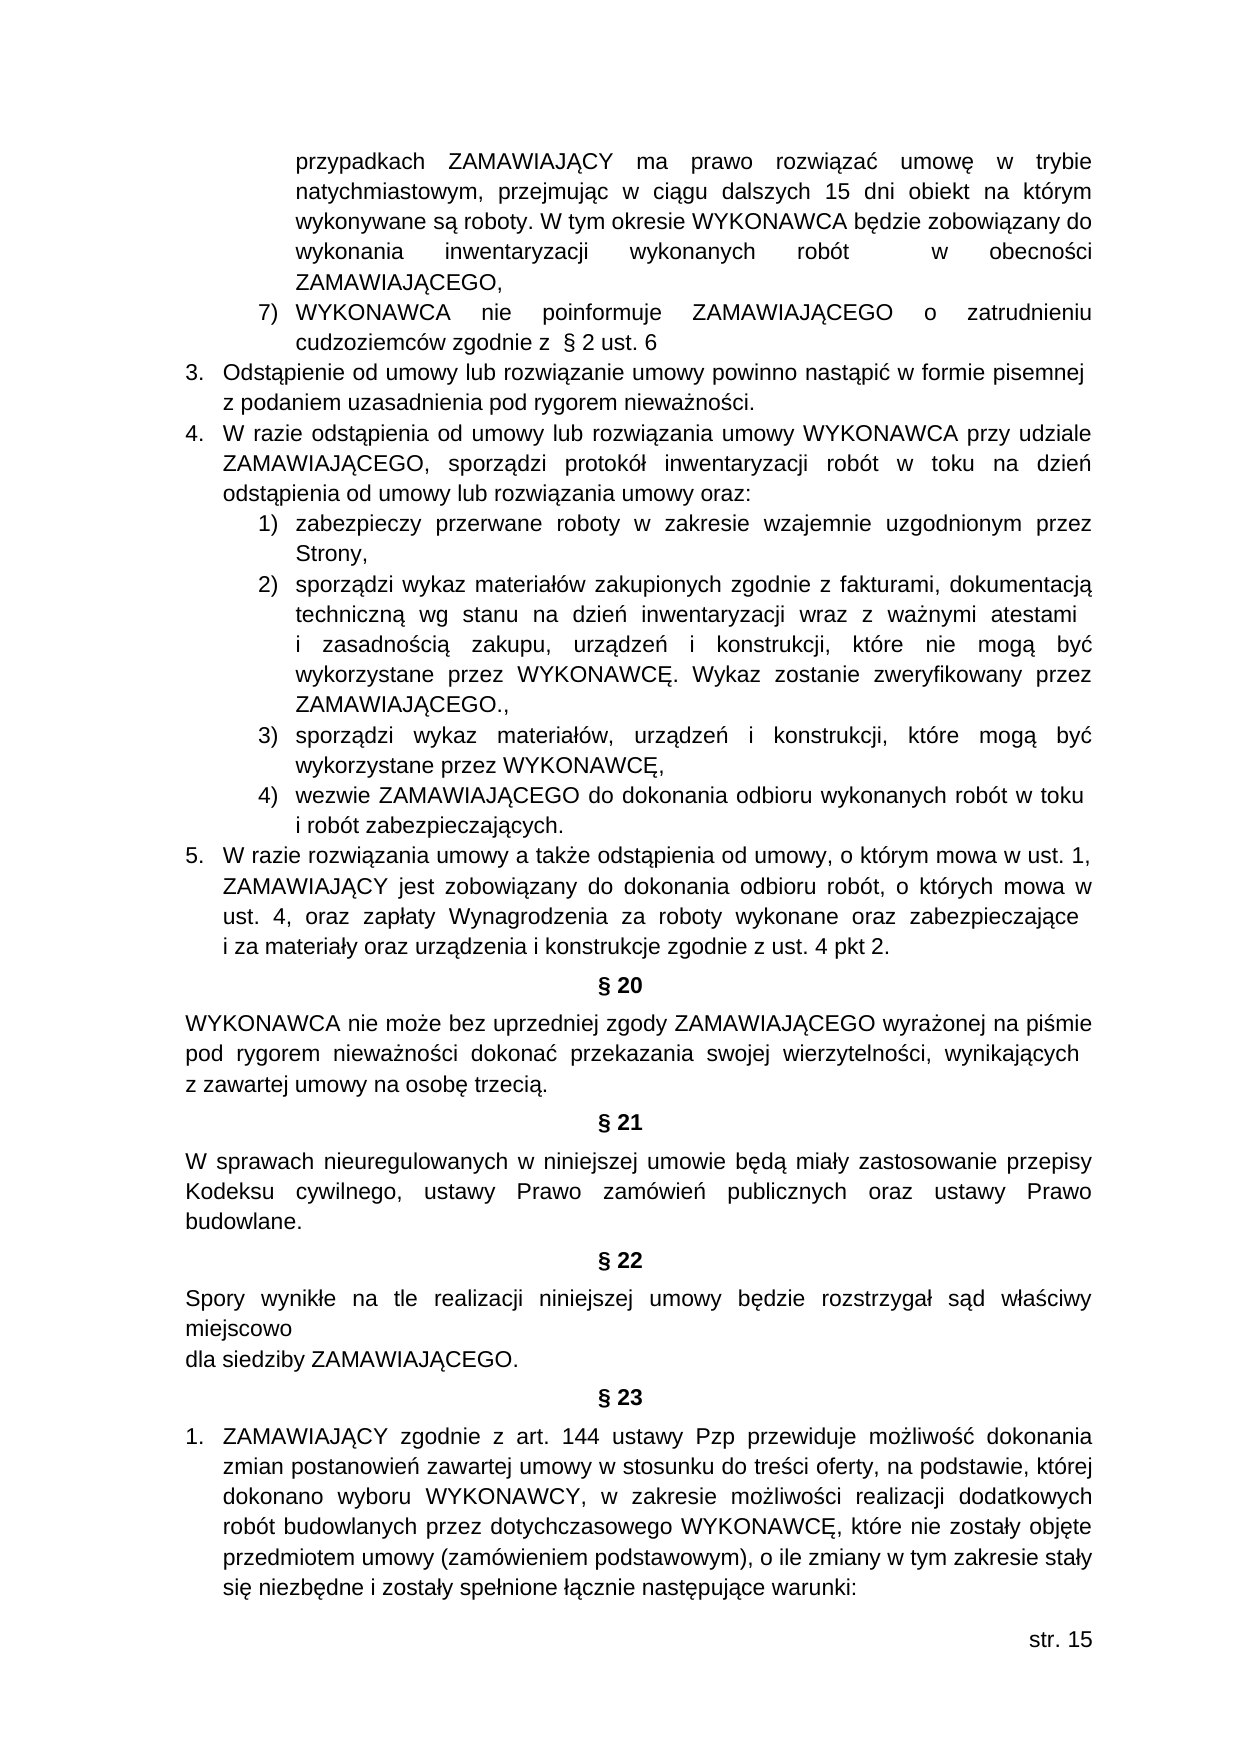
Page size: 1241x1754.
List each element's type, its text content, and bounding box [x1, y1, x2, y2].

text WYKONAWCA nie może bez uprzedniej zgody ZAMAWIAJĄCEGO wyrażonej na piśmie pod rygorem nieważności dokonać przekazania swojej wierzytelności, wynikających z zawartej umowy na osobę trzecią. [185, 1010, 1093, 1097]
text W sprawach nieuregulowanych w niniejszej umowie będą miały zastosowanie przepisy Kodeksu cywilnego, ustawy Prawo zamówień publicznych oraz ustawy Prawo budowlane. [185, 1148, 1093, 1234]
list ZAMAWIAJĄCY zgodnie z art. 144 ustawy Pzp przewiduje możliwość dokonania zmian postanowień zawartej umowy w stosunku do treści oferty, na podstawie, której dokonano wyboru WYKONAWCY, w zakresie możliwości realizacji dodatkowych robót budowlanych przez dotychczasowego WYKONAWCĘ, które nie zostały objęte przedmiotem umowy (zamówieniem podstawowym), o ile zmiany w tym zakresie stały się niezbędne i zostały spełnione łącznie następujące warunki: [185, 1423, 1093, 1600]
list sporządzi wykaz materiałów, urządzeń i konstrukcji, które mogą być wykorzystane przez WYKONAWCĘ, [258, 722, 1093, 778]
text § 22 [148, 1247, 1093, 1273]
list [258, 148, 1093, 295]
list WYKONAWCA nie poinformuje ZAMAWIAJĄCEGO o zatrudnieniu cudzoziemców zgodnie z § 2 ust. 6 [258, 299, 1093, 355]
text § 23 [148, 1384, 1093, 1410]
list sporządzi wykaz materiałów zakupionych zgodnie z fakturami, dokumentacją techniczną wg stanu na dzień inwentaryzacji wraz z ważnymi atestami i zasadnością zakupu, urządzeń i konstrukcji, które nie mogą być wykorzystane przez WYKONAWCĘ. Wykaz zostanie zweryfikowany przez ZAMAWIAJĄCEGO., [258, 571, 1093, 718]
list W razie odstąpienia od umowy lub rozwiązania umowy WYKONAWCA przy udziale ZAMAWIAJĄCEGO, sporządzi protokół inwentaryzacji robót w toku na dzień odstąpienia od umowy lub rozwiązania umowy oraz: [185, 419, 1093, 506]
list wezwie ZAMAWIAJĄCEGO do dokonania odbioru wykonanych robót w toku i robót zabezpieczających. [258, 782, 1093, 838]
text § 21 [148, 1109, 1093, 1135]
list Odstąpienie od umowy lub rozwiązanie umowy powinno nastąpić w formie pisemnej z podaniem uzasadnienia pod rygorem nieważności. [185, 359, 1093, 416]
list zabezpieczy przerwane roboty w zakresie wzajemnie uzgodnionym przez Strony, [258, 510, 1093, 567]
text § 20 [148, 972, 1093, 998]
list W razie rozwiązania umowy a także odstąpienia od umowy, o którym mowa w ust. 1, ZAMAWIAJĄCY jest zobowiązany do dokonania odbioru robót, o których mowa w ust. 4, oraz zapłaty Wynagrodzenia za roboty wykonane oraz zabezpieczające i za materiały oraz urządzenia i konstrukcje zgodnie z ust. 4 pkt 2. [185, 842, 1093, 959]
text Spory wynikłe na tle realizacji niniejszej umowy będzie rozstrzygał sąd właściwy miejscowo dla siedziby ZAMAWIAJĄCEGO. [185, 1285, 1093, 1372]
